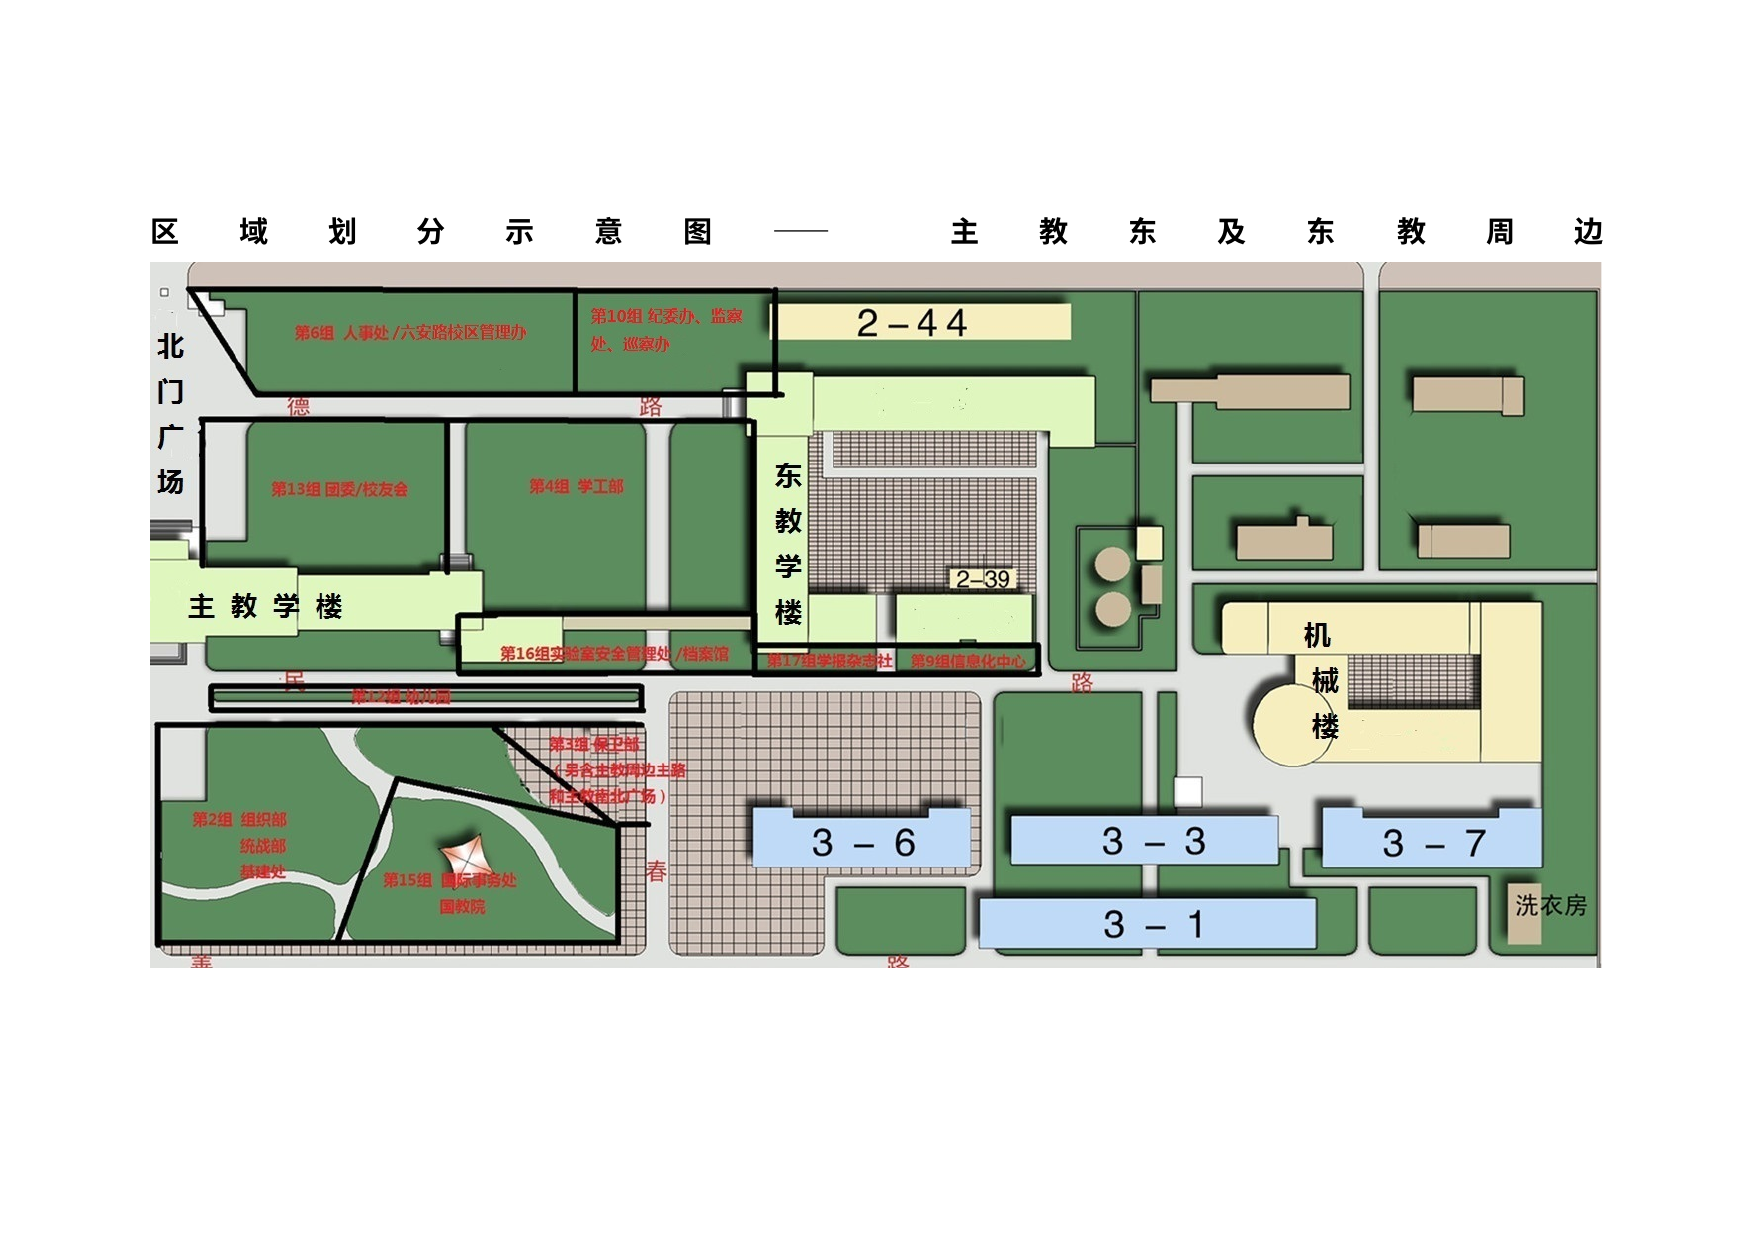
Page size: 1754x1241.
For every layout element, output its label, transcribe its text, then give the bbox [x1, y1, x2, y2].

picture [150, 262, 1602, 968]
